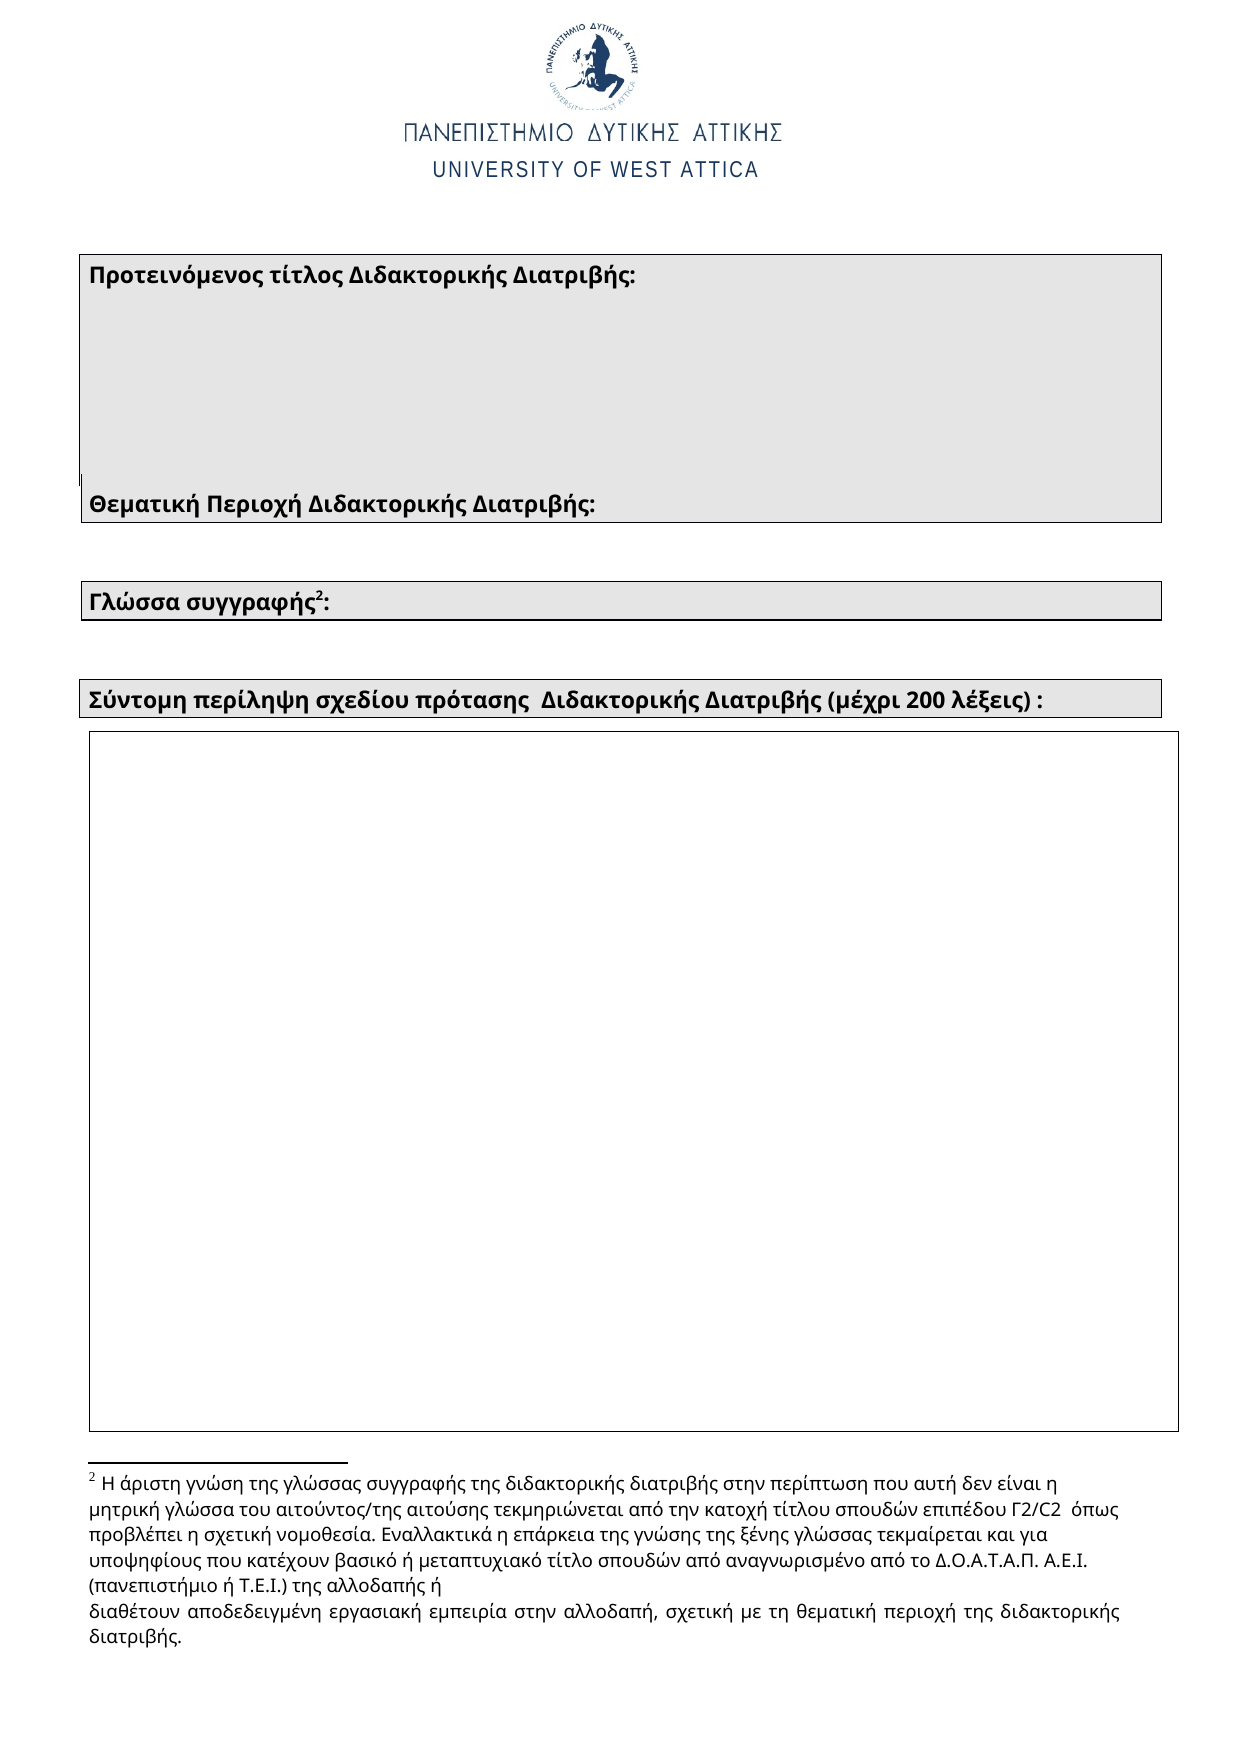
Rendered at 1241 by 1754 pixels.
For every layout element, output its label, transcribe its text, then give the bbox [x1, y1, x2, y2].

text Θεματική Περιοχή Διδακτορικής Διατριβής: [82, 483, 1161, 522]
picture [386, 16, 803, 157]
text Προτεινόμενος τίτλος Διδακτορικής Διατριβής: [80, 255, 1161, 290]
table_header [90, 732, 1178, 1431]
text Σύντομη περίληψη σχεδίου πρότασης Διδακτορικής Διατριβής (μέχρι 200 λέξεις) : [80, 680, 1161, 717]
text Γλώσσα συγγραφής: [82, 582, 1161, 619]
